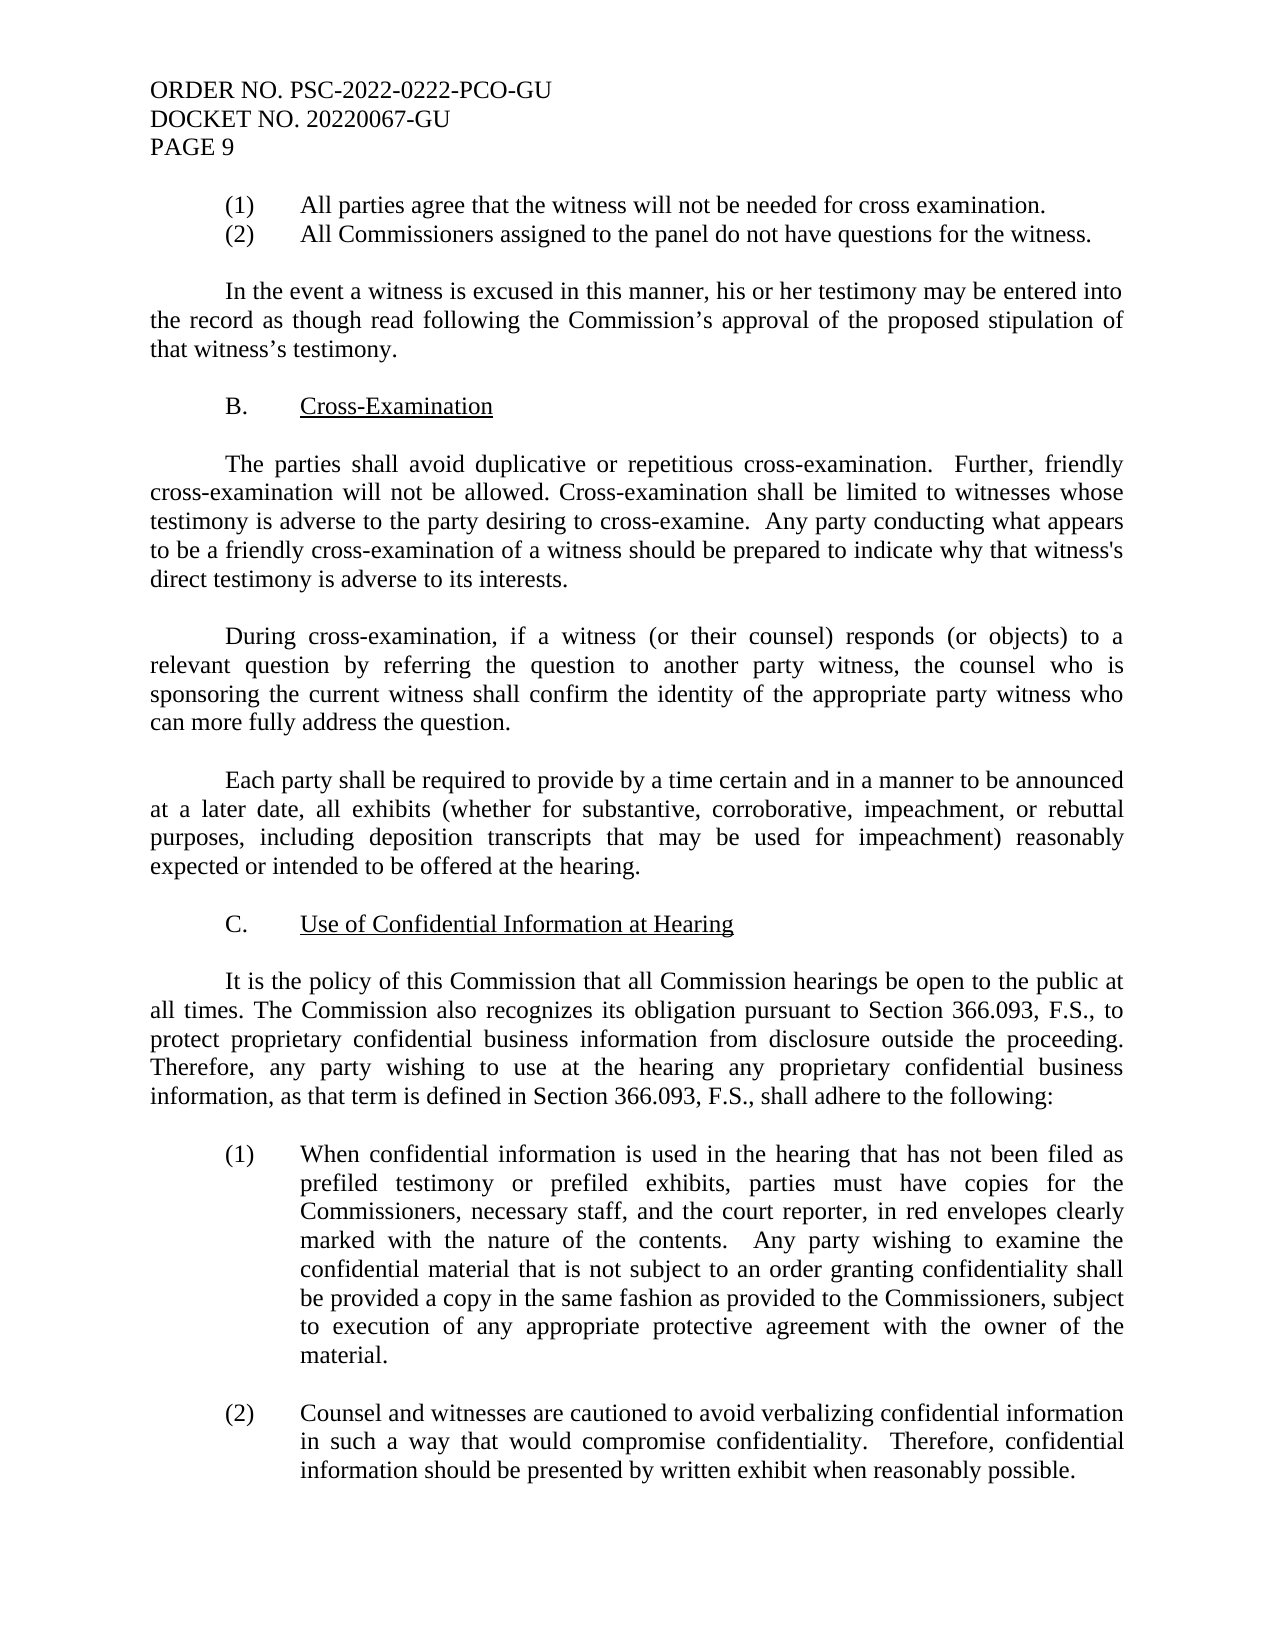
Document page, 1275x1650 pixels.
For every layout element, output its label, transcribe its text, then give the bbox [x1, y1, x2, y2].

list Counsel and witnesses are cautioned to avoid verbalizing confidential information in such a way that would compromise confidentiality. Therefore, confidential information should be presented by written exhibit when reasonably possible. [225, 1398, 1125, 1484]
list All Commissioners assigned to the panel do not have questions for the witness. [225, 219, 1125, 247]
text Each party shall be required to provide by a time certain and in a manner to be announced at a later date, all exhibits (whether for substantive, corroborative, impeachment, or rebuttal purposes, including deposition transcripts that may be used for impeachment) reasonably expected or intended to be offered at the hearing. [150, 765, 1125, 880]
list When confidential information is used in the hearing that has not been filed as prefiled testimony or prefiled exhibits, parties must have copies for the Commissioners, necessary staff, and the court reporter, in red envelopes clearly marked with the nature of the contents. Any party wishing to examine the confidential material that is not subject to an order granting confidentiality shall be provided a copy in the same fashion as provided to the Commissioners, subject to execution of any appropriate protective agreement with the owner of the material. [225, 1139, 1125, 1369]
list In the event a witness is excused in this manner, his or her testimony may be entered into the record as though read following the Commission’s approval of the proposed stipulation of that witness’s testimony. [150, 276, 1125, 362]
list C. Use of Confidential Information at Hearing [150, 909, 1125, 937]
list The parties shall avoid duplicative or repetitious cross-examination. Further, friendly cross-examination will not be allowed. Cross-examination shall be limited to witnesses whose testimony is adverse to the party desiring to cross-examine. Any party conducting what appears to be a friendly cross-examination of a witness should be prepared to indicate why that witness's direct testimony is adverse to its interests. [150, 449, 1125, 592]
list During cross-examination, if a witness (or their counsel) responds (or objects) to a relevant question by referring the question to another party witness, the counsel who is sponsoring the current witness shall confirm the identity of the appropriate party witness who can more fully address the question. [150, 621, 1125, 736]
list All parties agree that the witness will not be needed for cross examination. [225, 190, 1125, 219]
list B. Cross-Examination [150, 391, 1125, 420]
list It is the policy of this Commission that all Commission hearings be open to the public at all times. The Commission also recognizes its obligation pursuant to Section 366.093, F.S., to protect proprietary confidential business information from disclosure outside the proceeding. Therefore, any party wishing to use at the hearing any proprietary confidential business information, as that term is defined in Section 366.093, F.S., shall adhere to the following: [150, 966, 1125, 1110]
